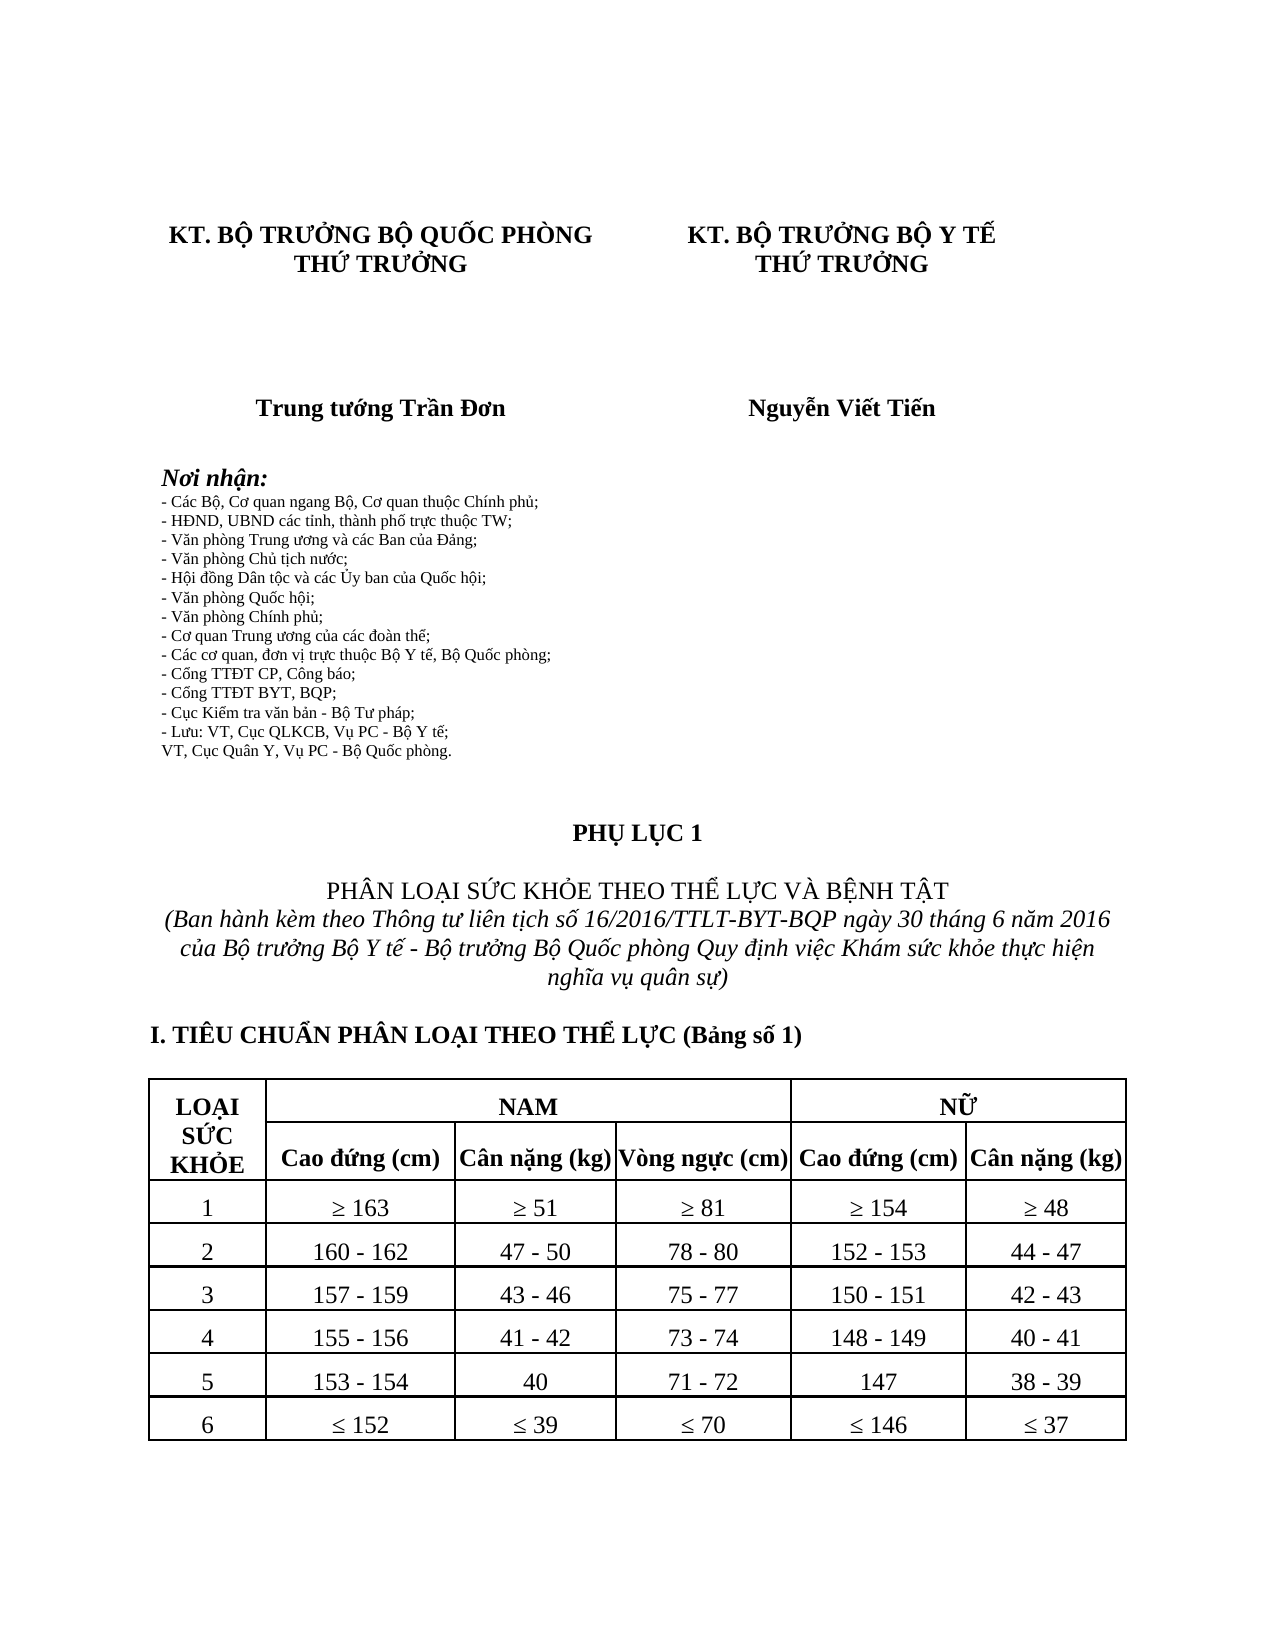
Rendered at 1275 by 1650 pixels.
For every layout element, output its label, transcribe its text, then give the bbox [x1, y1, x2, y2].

table_cell ≤ 152 [267, 1398, 454, 1439]
table_cell ≥ 48 [967, 1181, 1125, 1222]
table_cell 150 - 151 [792, 1268, 965, 1309]
table_cell 3 [150, 1268, 265, 1309]
table_cell ≥ 81 [617, 1181, 790, 1222]
table_cell ≤ 39 [456, 1398, 615, 1439]
table_cell Vòng ngực (cm) [617, 1123, 790, 1179]
table_cell 38 - 39 [967, 1354, 1125, 1395]
table_cell 40 - 41 [967, 1311, 1125, 1352]
table_cell ≤ 146 [792, 1398, 965, 1439]
text PHÂN LOẠI SỨC KHỎE THEO THỂ LỰC VÀ BỆNH TẬT (Ban hành kèm theo Thông tư liên tịch số 16/2016/TTLT-BYT-BQP ngày 30 tháng 6 năm 2016 của Bộ trưởng Bộ Y tế - Bộ trưởng Bộ Quốc phòng Quy định việc Khám sức khỏe thực hiện nghĩa vụ quân sự) [150, 876, 1125, 991]
table_header KT. BỘ TRƯỞNG BỘ Y TẾ THỨ TRƯỞNG Nguyễn Viết Tiến [611, 208, 1072, 422]
table_header NỮ [792, 1080, 1125, 1121]
table_cell 2 [150, 1224, 265, 1265]
table_cell Nơi nhận: - Các Bộ, Cơ quan ngang Bộ, Cơ quan thuộc Chính phủ; - HĐND, UBND các tỉnh, thành phố trực thuộc TW; - Văn phòng Trung ương và các Ban của Đảng; - Văn phòng Chủ tịch nước; - Hội đồng Dân tộc và các Ủy ban của Quốc hội; - Văn phòng Quốc hội; - Văn phòng Chính phủ; - Cơ quan Trung ương của các đoàn thể; - Các cơ quan, đơn vị trực thuộc Bộ Y tế, Bộ Quốc phòng; - Cổng TTĐT CP, Công báo; - Cổng TTĐT BYT, BQP; - Cục Kiểm tra văn bản - Bộ Tư pháp; - Lưu: VT, Cục QLKCB, Vụ PC - Bộ Y tế; VT, Cục Quân Y, Vụ PC - Bộ Quốc phòng. [150, 422, 1072, 760]
table_cell 152 - 153 [792, 1224, 965, 1265]
table_cell Cân nặng (kg) [456, 1123, 615, 1179]
table_cell 153 - 154 [267, 1354, 454, 1395]
table_cell Cân nặng (kg) [967, 1123, 1125, 1179]
table_cell 155 - 156 [267, 1311, 454, 1352]
table_cell 148 - 149 [792, 1311, 965, 1352]
table_header KT. BỘ TRƯỞNG BỘ QUỐC PHÒNG THỨ TRƯỞNG Trung tướng Trần Đơn [150, 208, 611, 422]
table_cell 1 [150, 1181, 265, 1222]
table_header NAM [267, 1080, 790, 1121]
table_cell ≥ 163 [267, 1181, 454, 1222]
table_cell 5 [150, 1354, 265, 1395]
table_cell 42 - 43 [967, 1268, 1125, 1309]
table_cell ≤ 37 [967, 1398, 1125, 1439]
table_cell 43 - 46 [456, 1268, 615, 1309]
table_cell ≤ 70 [617, 1398, 790, 1439]
table_cell Cao đứng (cm) [267, 1123, 454, 1179]
table_cell 6 [150, 1398, 265, 1439]
table_cell Cao đứng (cm) [792, 1123, 965, 1179]
table_cell 147 [792, 1354, 965, 1395]
table_cell 41 - 42 [456, 1311, 615, 1352]
table_cell ≥ 51 [456, 1181, 615, 1222]
text PHỤ LỤC 1 [150, 818, 1125, 847]
text I. TIÊU CHUẨN PHÂN LOẠI THEO THỂ LỰC (Bảng số 1) [150, 1020, 1125, 1049]
table_cell 47 - 50 [456, 1224, 615, 1265]
table_cell 44 - 47 [967, 1224, 1125, 1265]
table_header LOẠI SỨC KHỎE [150, 1080, 265, 1179]
table_cell 4 [150, 1311, 265, 1352]
table_cell 71 - 72 [617, 1354, 790, 1395]
table_cell ≥ 154 [792, 1181, 965, 1222]
table_cell 160 - 162 [267, 1224, 454, 1265]
table_cell 73 - 74 [617, 1311, 790, 1352]
table_cell 157 - 159 [267, 1268, 454, 1309]
table_cell 78 - 80 [617, 1224, 790, 1265]
table_cell 75 - 77 [617, 1268, 790, 1309]
table_cell 40 [456, 1354, 615, 1395]
